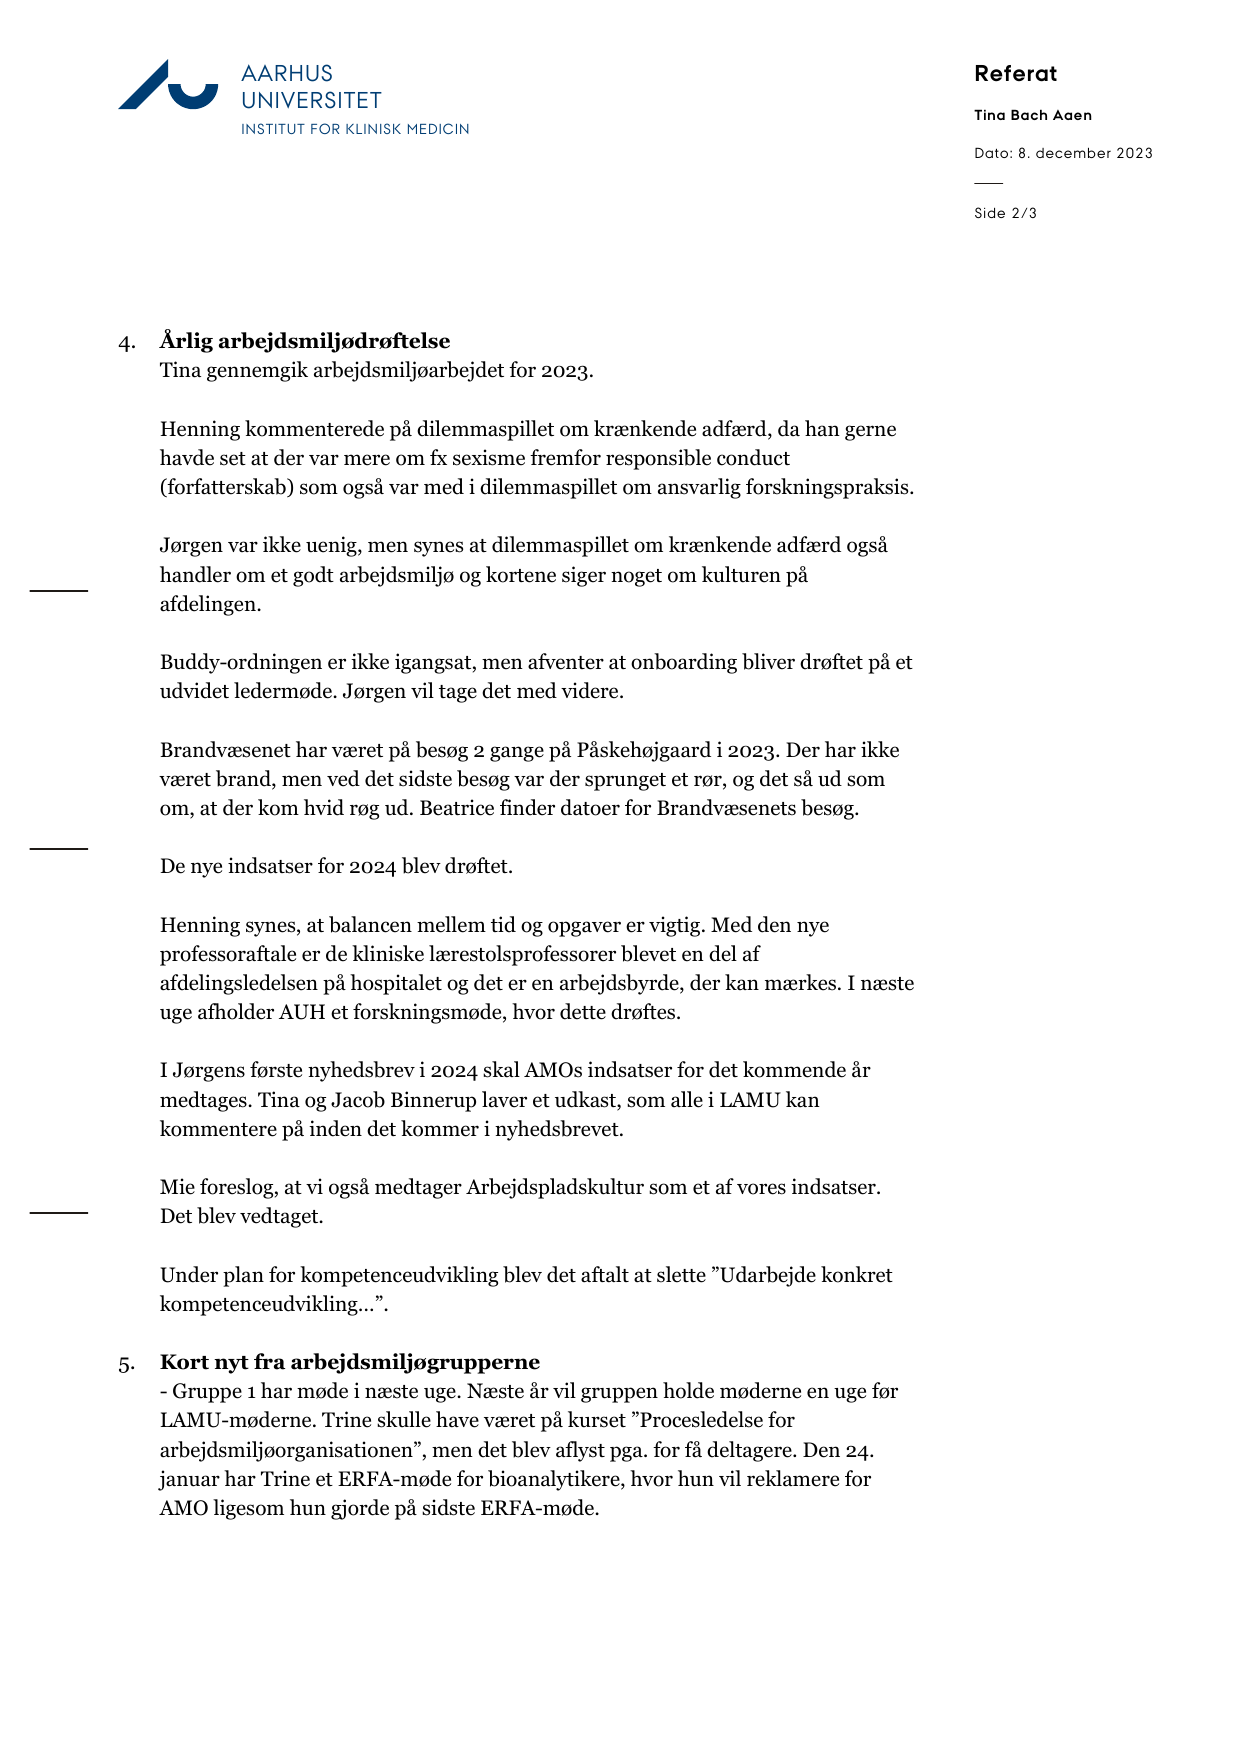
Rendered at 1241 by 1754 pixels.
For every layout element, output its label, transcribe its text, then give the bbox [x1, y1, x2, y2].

list Buddy-ordningen er ikke igangsat, men afventer at onboarding bliver drøftet på et udvidet ledermøde. Jørgen vil tage det med videre. Brandvæsenet har været på besøg 2 gange på Påskehøjgaard i 2023. Der har ikke været brand, men ved det sidste besøg var der sprunget et rør, og det så ud som om, at der kom hvid røg ud. Beatrice finder datoer for Brandvæsenets besøg. De nye indsatser for 2024 blev drøftet. Henning synes, at balancen mellem tid og opgaver er vigtig. Med den nye professoraftale er de kliniske lærestolsprofessorer blevet en del af afdelingsledelsen på hospitalet og det er en arbejdsbyrde, der kan mærkes. I næste uge afholder AUH et forskningsmøde, hvor dette drøftes. I Jørgens første nyhedsbrev i 2024 skal AMOs indsatser for det kommende år medtages. Tina og Jacob Binnerup laver et udkast, som alle i LAMU kan kommentere på inden det kommer i nyhedsbrevet. [159, 616, 915, 1141]
list Under plan for kompetenceudvikling blev det aftalt at slette ”Udarbejde konkret kompetenceudvikling…”. [159, 1257, 915, 1345]
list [118, 1345, 915, 1520]
list Årlig arbejdsmiljødrøftelse Tina gennemgik arbejdsmiljøarbejdet for 2023. Henning kommenterede på dilemmaspillet om krænkende adfærd, da han gerne havde set at der var mere om fx sexisme fremfor responsible conduct (forfatterskab) som også var med i dilemmaspillet om ansvarlig forskningspraksis. Jørgen var ikke uenig, men synes at dilemmaspillet om krænkende adfærd også handler om et godt arbejdsmiljø og kortene siger noget om kulturen på afdelingen. [118, 324, 915, 616]
list Mie foreslog, at vi også medtager Arbejdspladskultur som et af vores indsatser. Det blev vedtaget. [159, 1170, 915, 1228]
